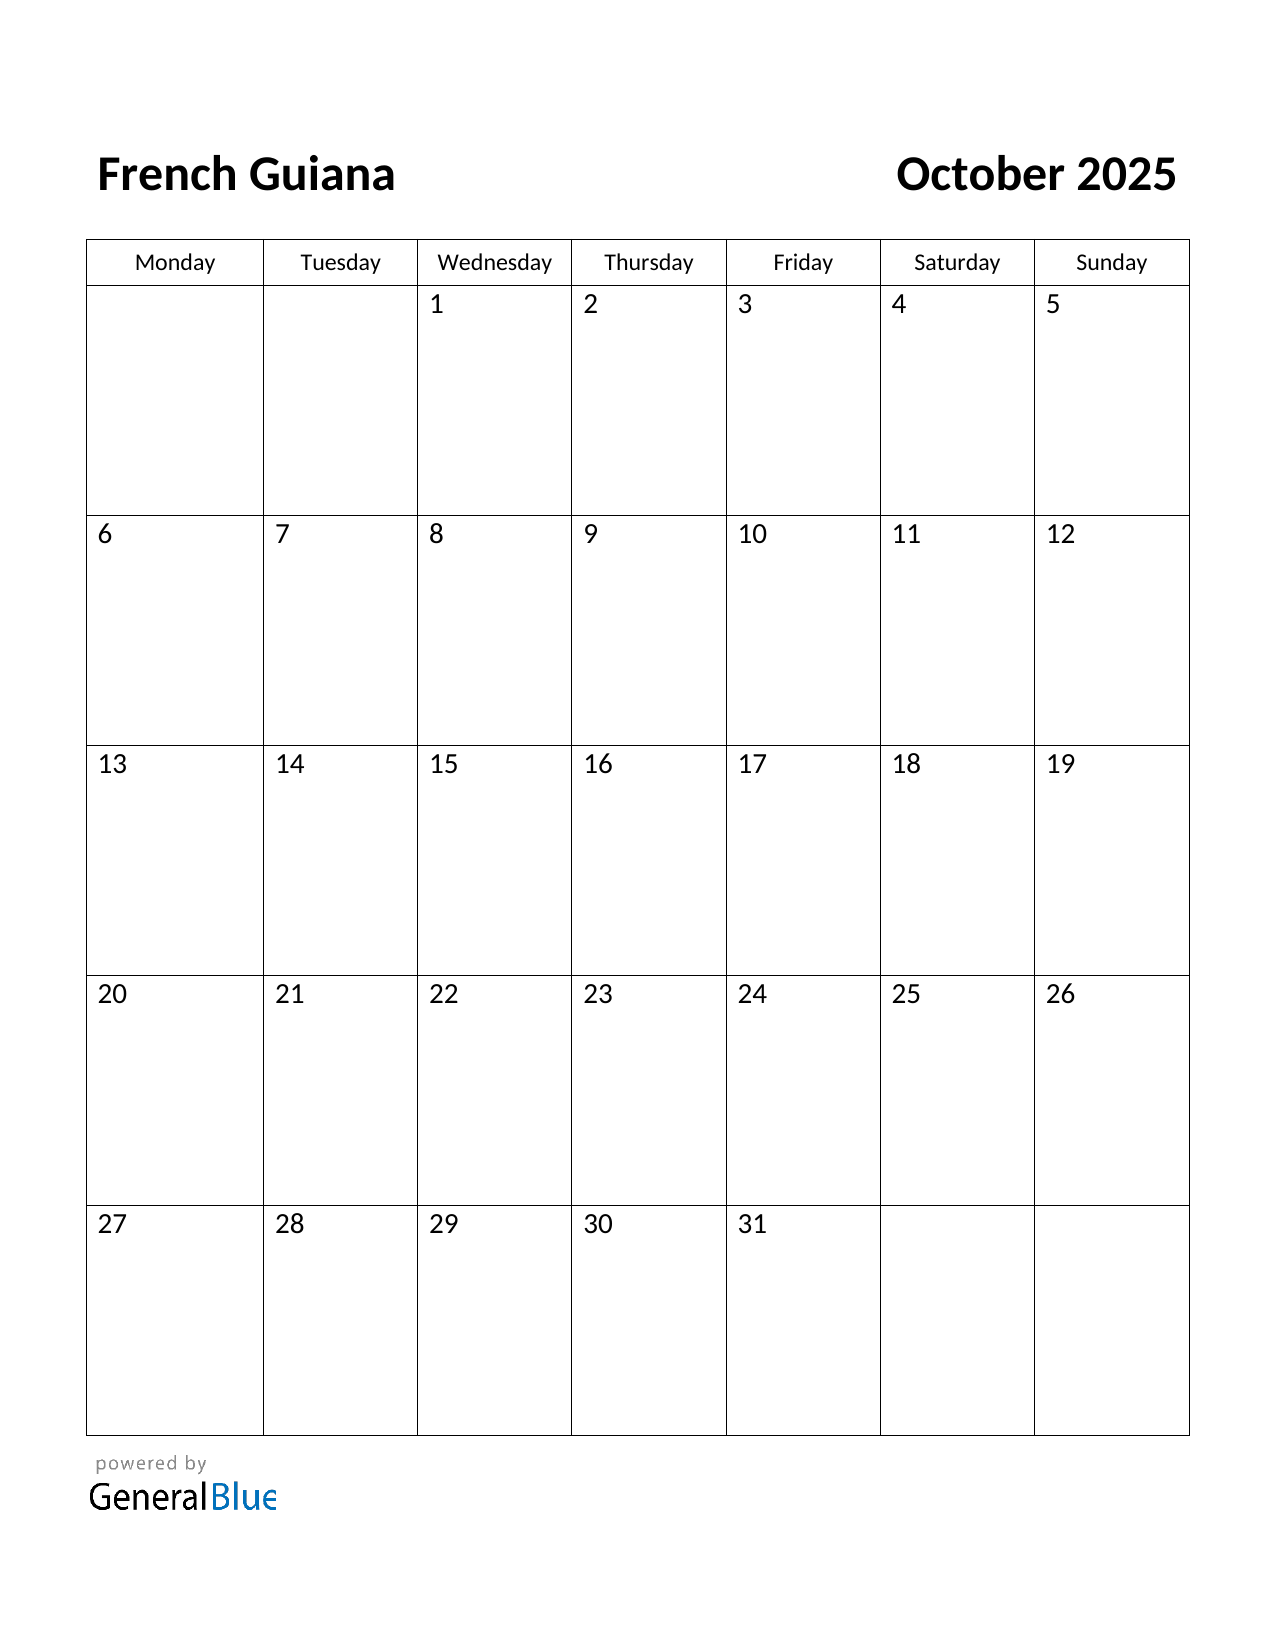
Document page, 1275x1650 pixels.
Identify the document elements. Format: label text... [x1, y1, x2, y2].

table_cell 1 [418, 286, 571, 318]
table_cell [264, 318, 417, 514]
table_cell [572, 1238, 726, 1434]
table_cell [418, 548, 571, 744]
table_cell [881, 548, 1034, 744]
table_cell 13 [87, 746, 263, 778]
table_cell 27 [87, 1206, 263, 1238]
table_cell [264, 1238, 417, 1434]
table_cell [881, 1008, 1034, 1204]
table_cell [87, 1238, 263, 1434]
table_cell [418, 778, 571, 974]
table_cell [727, 548, 880, 744]
table_cell Tuesday [264, 240, 417, 284]
table_cell [881, 318, 1034, 514]
table_cell Monday [87, 240, 263, 284]
table_cell 24 [727, 976, 880, 1008]
table_cell 4 [881, 286, 1034, 318]
table_cell [1035, 778, 1189, 974]
table_cell 21 [264, 976, 417, 1008]
table_cell [418, 1008, 571, 1204]
table_cell [727, 1238, 880, 1434]
picture [88, 1452, 276, 1515]
table_cell 17 [727, 746, 880, 778]
table_cell 28 [264, 1206, 417, 1238]
table_cell 10 [727, 516, 880, 548]
table_cell 31 [727, 1206, 880, 1238]
table_cell 3 [727, 286, 880, 318]
table_cell 15 [418, 746, 571, 778]
table_cell [1035, 318, 1189, 514]
table_cell [418, 1238, 571, 1434]
table_cell 30 [572, 1206, 726, 1238]
table_cell [881, 778, 1034, 974]
table_cell 5 [1035, 286, 1189, 318]
table_cell [572, 1008, 726, 1204]
table_cell [572, 778, 726, 974]
table_cell [87, 286, 263, 318]
table_cell 12 [1035, 516, 1189, 548]
table_cell 7 [264, 516, 417, 548]
table_cell 16 [572, 746, 726, 778]
table_cell [87, 318, 263, 514]
table_cell Wednesday [418, 240, 571, 284]
table_cell 11 [881, 516, 1034, 548]
table_cell [86, 1436, 1189, 1534]
table_cell 29 [418, 1206, 571, 1238]
table_cell Friday [727, 240, 880, 284]
table_cell [727, 778, 880, 974]
table_cell 9 [572, 516, 726, 548]
table_cell [1035, 1238, 1189, 1434]
table_cell [418, 318, 571, 514]
table_cell Saturday [881, 240, 1034, 284]
table_cell [87, 1008, 263, 1204]
table_cell [87, 778, 263, 974]
table_cell [264, 286, 417, 318]
table_header October 2025 [572, 105, 1189, 239]
table_cell Thursday [572, 240, 726, 284]
table_cell [572, 548, 726, 744]
table_cell [881, 1206, 1034, 1238]
table_cell [1035, 1008, 1189, 1204]
table_cell 26 [1035, 976, 1189, 1008]
table_cell 19 [1035, 746, 1189, 778]
table_cell [264, 778, 417, 974]
table_cell [87, 548, 263, 744]
table_cell [881, 1238, 1034, 1434]
table_cell 23 [572, 976, 726, 1008]
table_cell 25 [881, 976, 1034, 1008]
table_cell Sunday [1035, 240, 1189, 284]
table_cell 22 [418, 976, 571, 1008]
table_cell [264, 548, 417, 744]
table_cell [264, 1008, 417, 1204]
table_cell 20 [87, 976, 263, 1008]
table_cell [1035, 548, 1189, 744]
table_cell 18 [881, 746, 1034, 778]
table_cell [727, 318, 880, 514]
table_header French Guiana [86, 105, 572, 239]
table_cell [572, 318, 726, 514]
table_cell 2 [572, 286, 726, 318]
table_cell 14 [264, 746, 417, 778]
table_cell 8 [418, 516, 571, 548]
table_cell [1035, 1206, 1189, 1238]
table_cell [727, 1008, 880, 1204]
table_cell 6 [87, 516, 263, 548]
